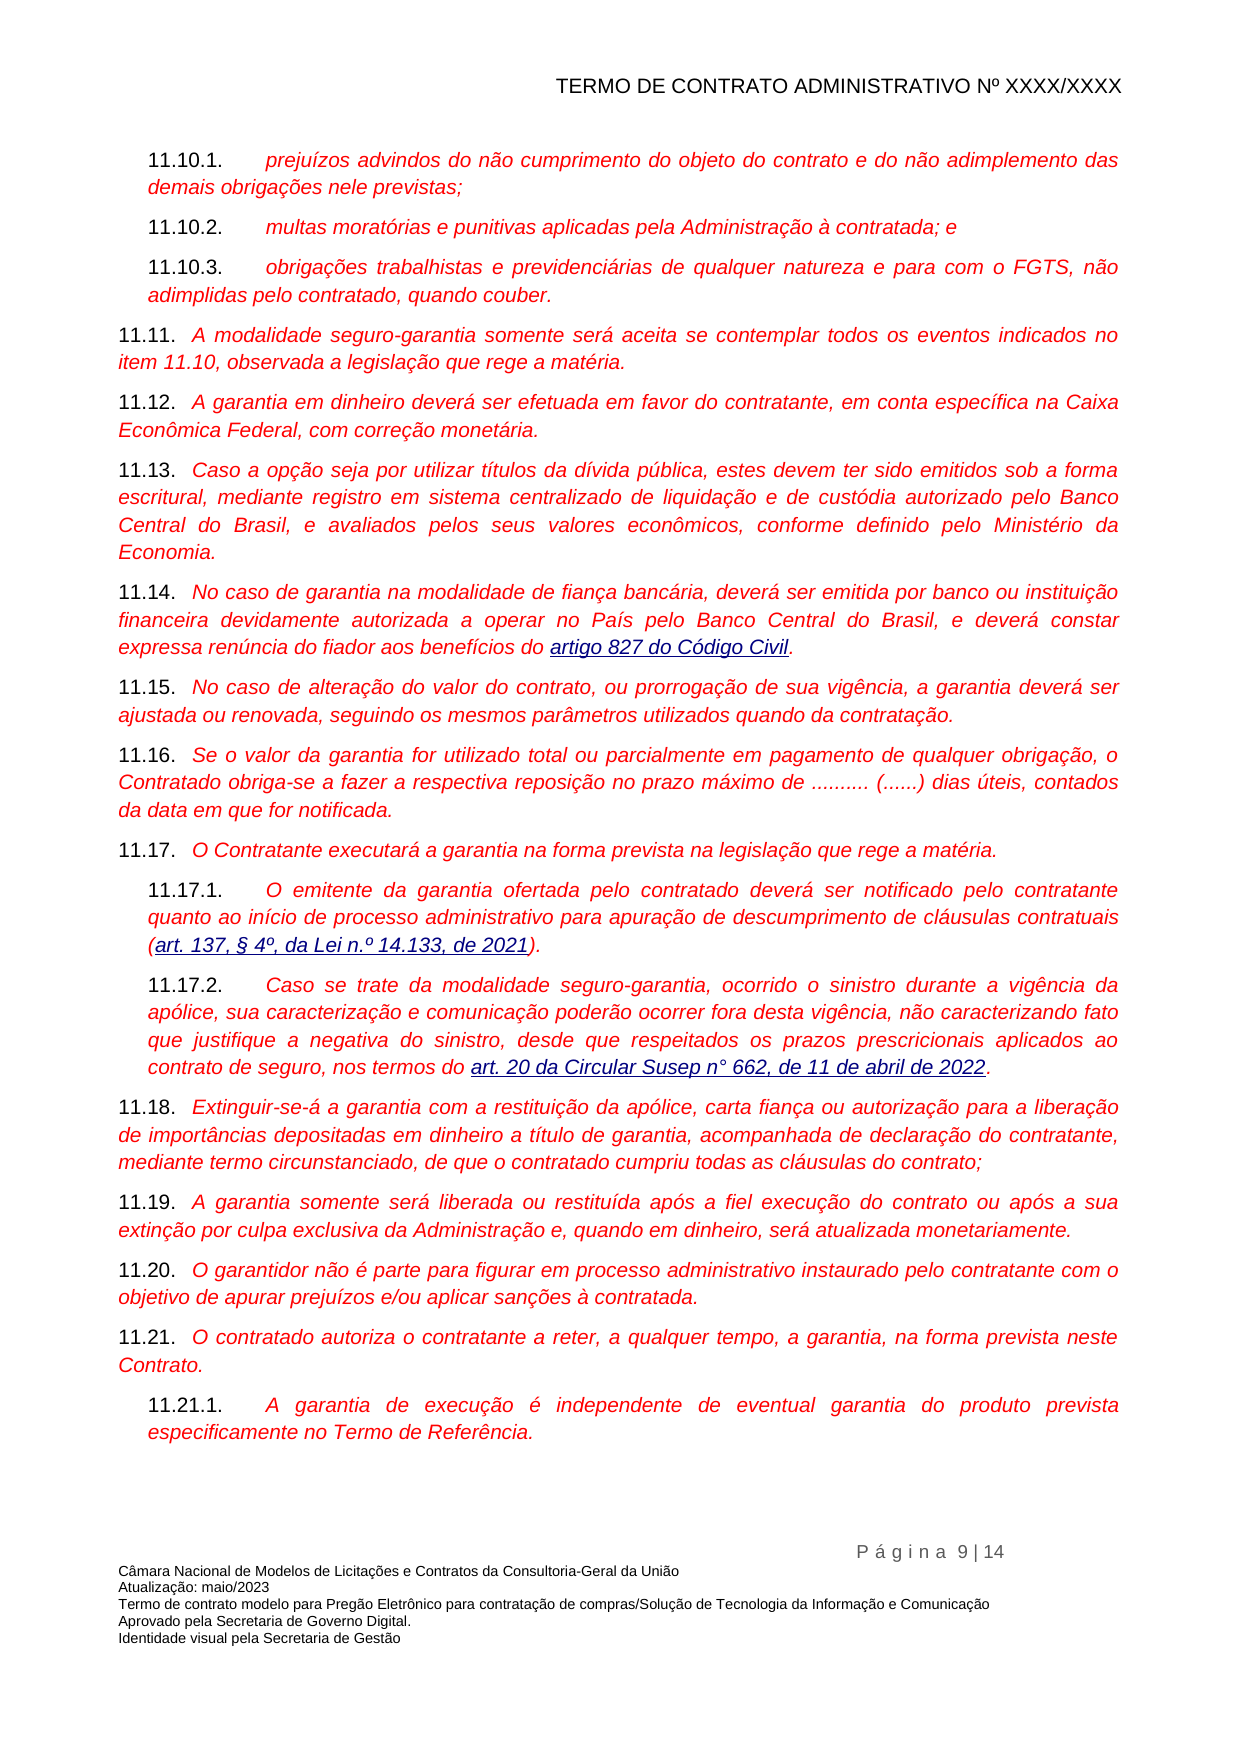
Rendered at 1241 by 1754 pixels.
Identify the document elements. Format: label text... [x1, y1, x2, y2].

text prejuízos advindos do não cumprimento do objeto do contrato e do não adimplemento das demais obrigações nele previstas; [148, 148, 1122, 199]
text No caso de alteração do valor do contrato, ou prorrogação de sua vigência, a garantia deverá ser ajustada ou renovada, seguindo os mesmos parâmetros utilizados quando da contratação. [118, 675, 1122, 727]
text O contratado autoriza o contratante a reter, a qualquer tempo, a garantia, na forma prevista neste Contrato. [118, 1325, 1122, 1377]
text A garantia de execução é independente de eventual garantia do produto prevista especificamente no Termo de Referência. [148, 1393, 1122, 1444]
text Caso se trate da modalidade seguro-garantia, ocorrido o sinistro durante a vigência da apólice, sua caracterização e comunicação poderão ocorrer fora desta vigência, não caracterizando fato que justifique a negativa do sinistro, desde que respeitados os prazos prescricionais aplicados ao contrato de seguro, nos termos do art. 20 da Circular Susep n° 662, de 11 de abril de 2022. [148, 973, 1122, 1079]
text No caso de garantia na modalidade de fiança bancária, deverá ser emitida por banco ou instituição financeira devidamente autorizada a operar no País pelo Banco Central do Brasil, e deverá constar expressa renúncia do fiador aos benefícios do artigo 827 do Código Civil. [118, 580, 1122, 659]
text obrigações trabalhistas e previdenciárias de qualquer natureza e para com o FGTS, não adimplidas pelo contratado, quando couber. [148, 255, 1122, 307]
text Caso a opção seja por utilizar títulos da dívida pública, estes devem ter sido emitidos sob a forma escritural, mediante registro em sistema centralizado de liquidação e de custódia autorizado pelo Banco Central do Brasil, e avaliados pelos seus valores econômicos, conforme definido pelo Ministério da Economia. [118, 458, 1122, 564]
text O Contratante executará a garantia na forma prevista na legislação que rege a matéria. [118, 838, 1122, 862]
text Extinguir-se-á a garantia com a restituição da apólice, carta fiança ou autorização para a liberação de importâncias depositadas em dinheiro a título de garantia, acompanhada de declaração do contratante, mediante termo circunstanciado, de que o contratado cumpriu todas as cláusulas do contrato; [118, 1095, 1122, 1174]
text O garantidor não é parte para figurar em processo administrativo instaurado pelo contratante com o objetivo de apurar prejuízos e/ou aplicar sanções à contratada. [118, 1258, 1122, 1309]
text Se o valor da garantia for utilizado total ou parcialmente em pagamento de qualquer obrigação, o Contratado obriga-se a fazer a respectiva reposição no prazo máximo de .......... (......) dias úteis, contados da data em que for notificada. [118, 743, 1122, 822]
text A garantia somente será liberada ou restituída após a fiel execução do contrato ou após a sua extinção por culpa exclusiva da Administração e, quando em dinheiro, será atualizada monetariamente. [118, 1190, 1122, 1242]
text multas moratórias e punitivas aplicadas pela Administração à contratada; e [148, 215, 1122, 239]
text O emitente da garantia ofertada pelo contratado deverá ser notificado pelo contratante quanto ao início de processo administrativo para apuração de descumprimento de cláusulas contratuais (art. 137, § 4º, da Lei n.º 14.133, de 2021). [148, 878, 1122, 957]
text A modalidade seguro-garantia somente será aceita se contemplar todos os eventos indicados no item 11.10, observada a legislação que rege a matéria. [118, 323, 1122, 374]
text A garantia em dinheiro deverá ser efetuada em favor do contratante, em conta específica na Caixa Econômica Federal, com correção monetária. [118, 390, 1122, 442]
